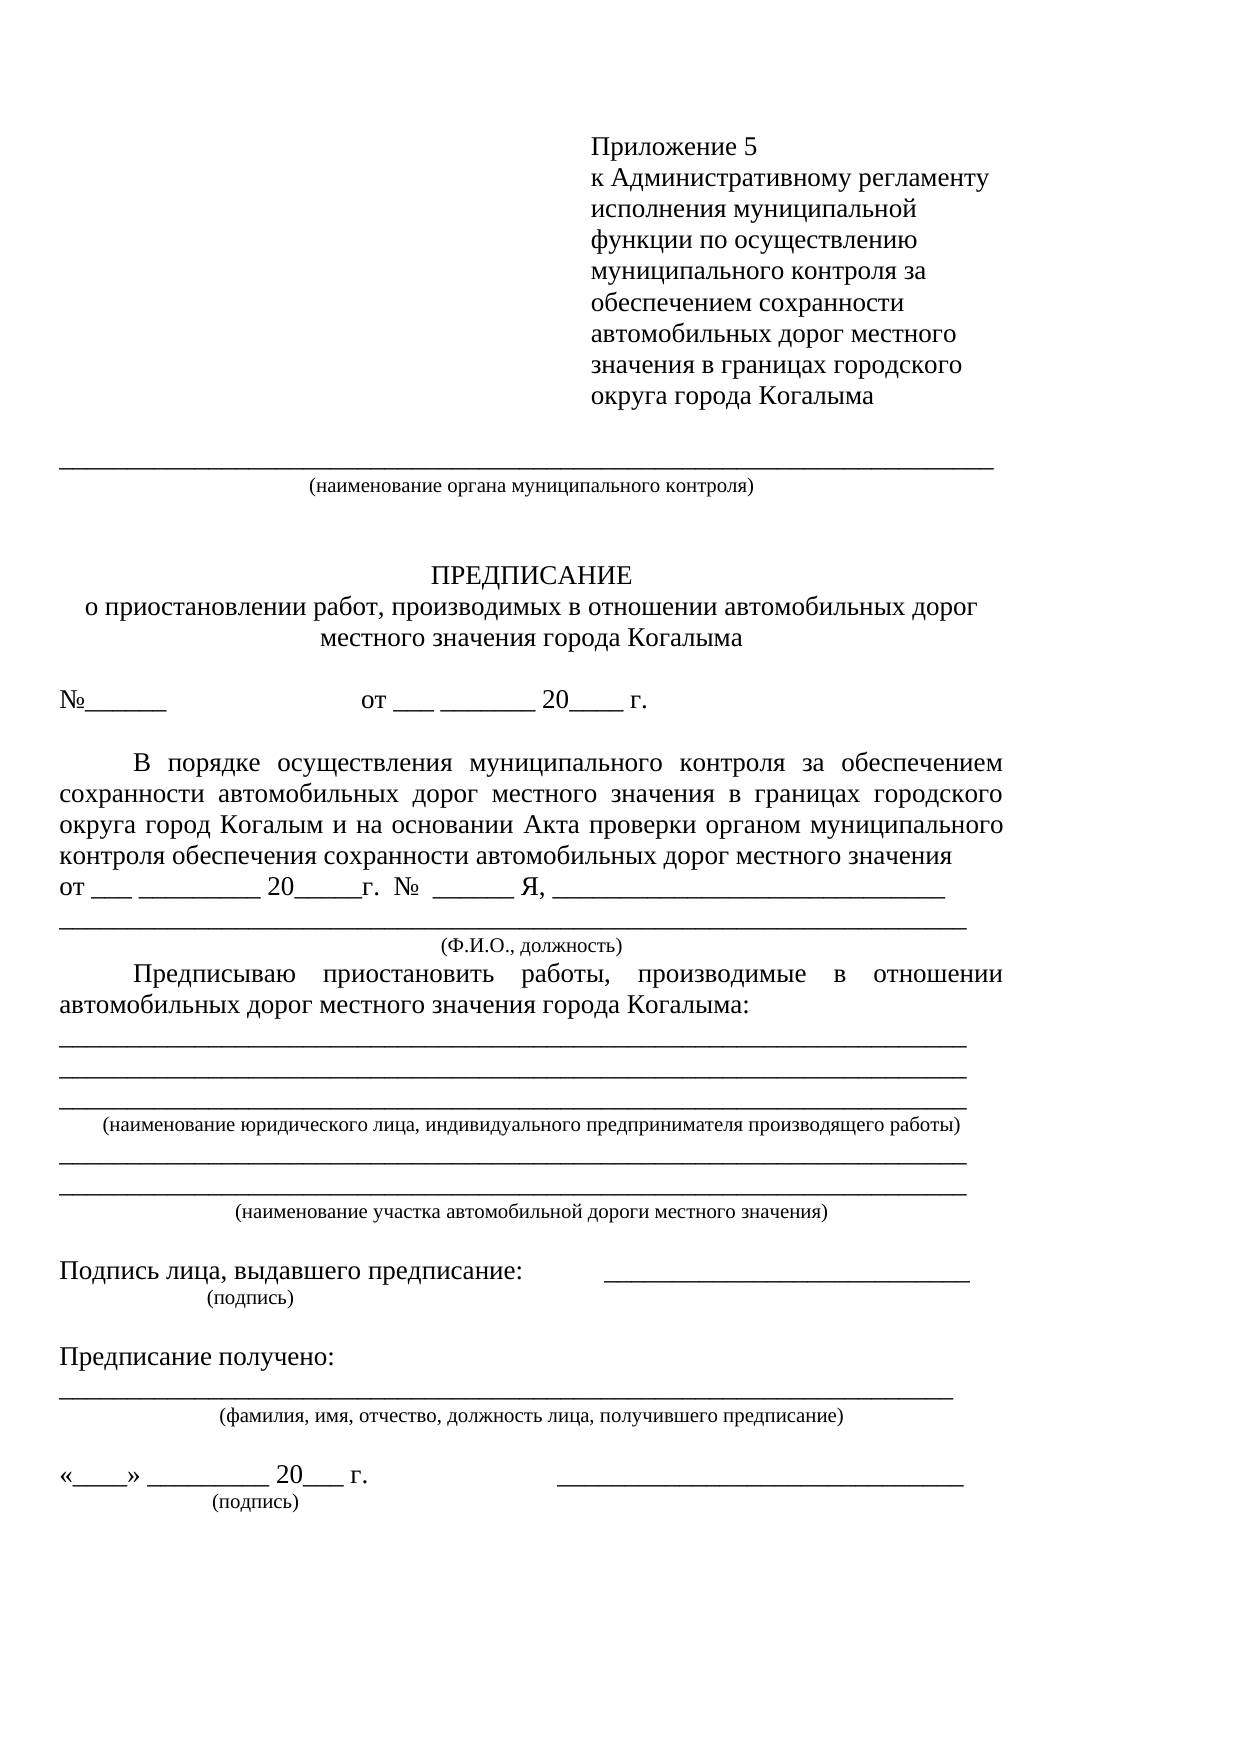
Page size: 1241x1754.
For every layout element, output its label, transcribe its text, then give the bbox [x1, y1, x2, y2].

text _____________________________________________________________________ [59, 441, 1004, 472]
text о приостановлении работ, производимых в отношении автомобильных дорог местного значения города Когалыма [59, 590, 1004, 652]
text «____» _________ 20___ г. ______________________________ [59, 1458, 1004, 1489]
text к Административному регламенту [591, 161, 1004, 192]
text №______ от ___ _______ 20____ г. [59, 683, 1004, 714]
text Предписание получено: __________________________________________________________________ [59, 1340, 1004, 1403]
text исполнения муниципальной функции по осуществлению муниципального контроля за обеспечением сохранности автомобильных дорог местного значения в границах городского округа города Когалыма [591, 192, 1004, 410]
text (фамилия, имя, отчество, должность лица, получившего предписание) [59, 1403, 1004, 1427]
text В порядке осуществления муниципального контроля за обеспечением сохранности автомобильных дорог местного значения в границах городского округа город Когалым и на основании Акта проверки органом муниципального контроля обеспечения сохранности автомобильных дорог местного значения [59, 746, 1004, 870]
text ___________________________________________________________________ [59, 1050, 1004, 1081]
text (наименование участка автомобильной дороги местного значения) [59, 1199, 1004, 1223]
text ___________________________________________________________________ [59, 1019, 1004, 1050]
text Предписываю приостановить работы, производимые в отношении автомобильных дорог местного значения города Когалыма: [59, 957, 1004, 1019]
text Подпись лица, выдавшего предписание: ___________________________ [59, 1254, 1004, 1285]
text ___________________________________________________________________ [59, 1136, 1004, 1168]
text (подпись) [59, 1285, 1004, 1309]
text от ___ _________ 20_____г. № ______ Я, _____________________________ [59, 870, 1004, 901]
text ___________________________________________________________________ [59, 1168, 1004, 1199]
text Приложение 5 [591, 130, 1004, 161]
text (подпись) [59, 1489, 1004, 1513]
text ___________________________________________________________________ [59, 1081, 1004, 1112]
text (Ф.И.О., должность) [59, 933, 1004, 957]
text ПРЕДПИСАНИЕ [59, 559, 1004, 590]
text (наименование органа муниципального контроля) [59, 472, 1004, 497]
text ___________________________________________________________________ [59, 901, 1004, 933]
text (наименование юридического лица, индивидуального предпринимателя производящего работы) [59, 1112, 1004, 1136]
